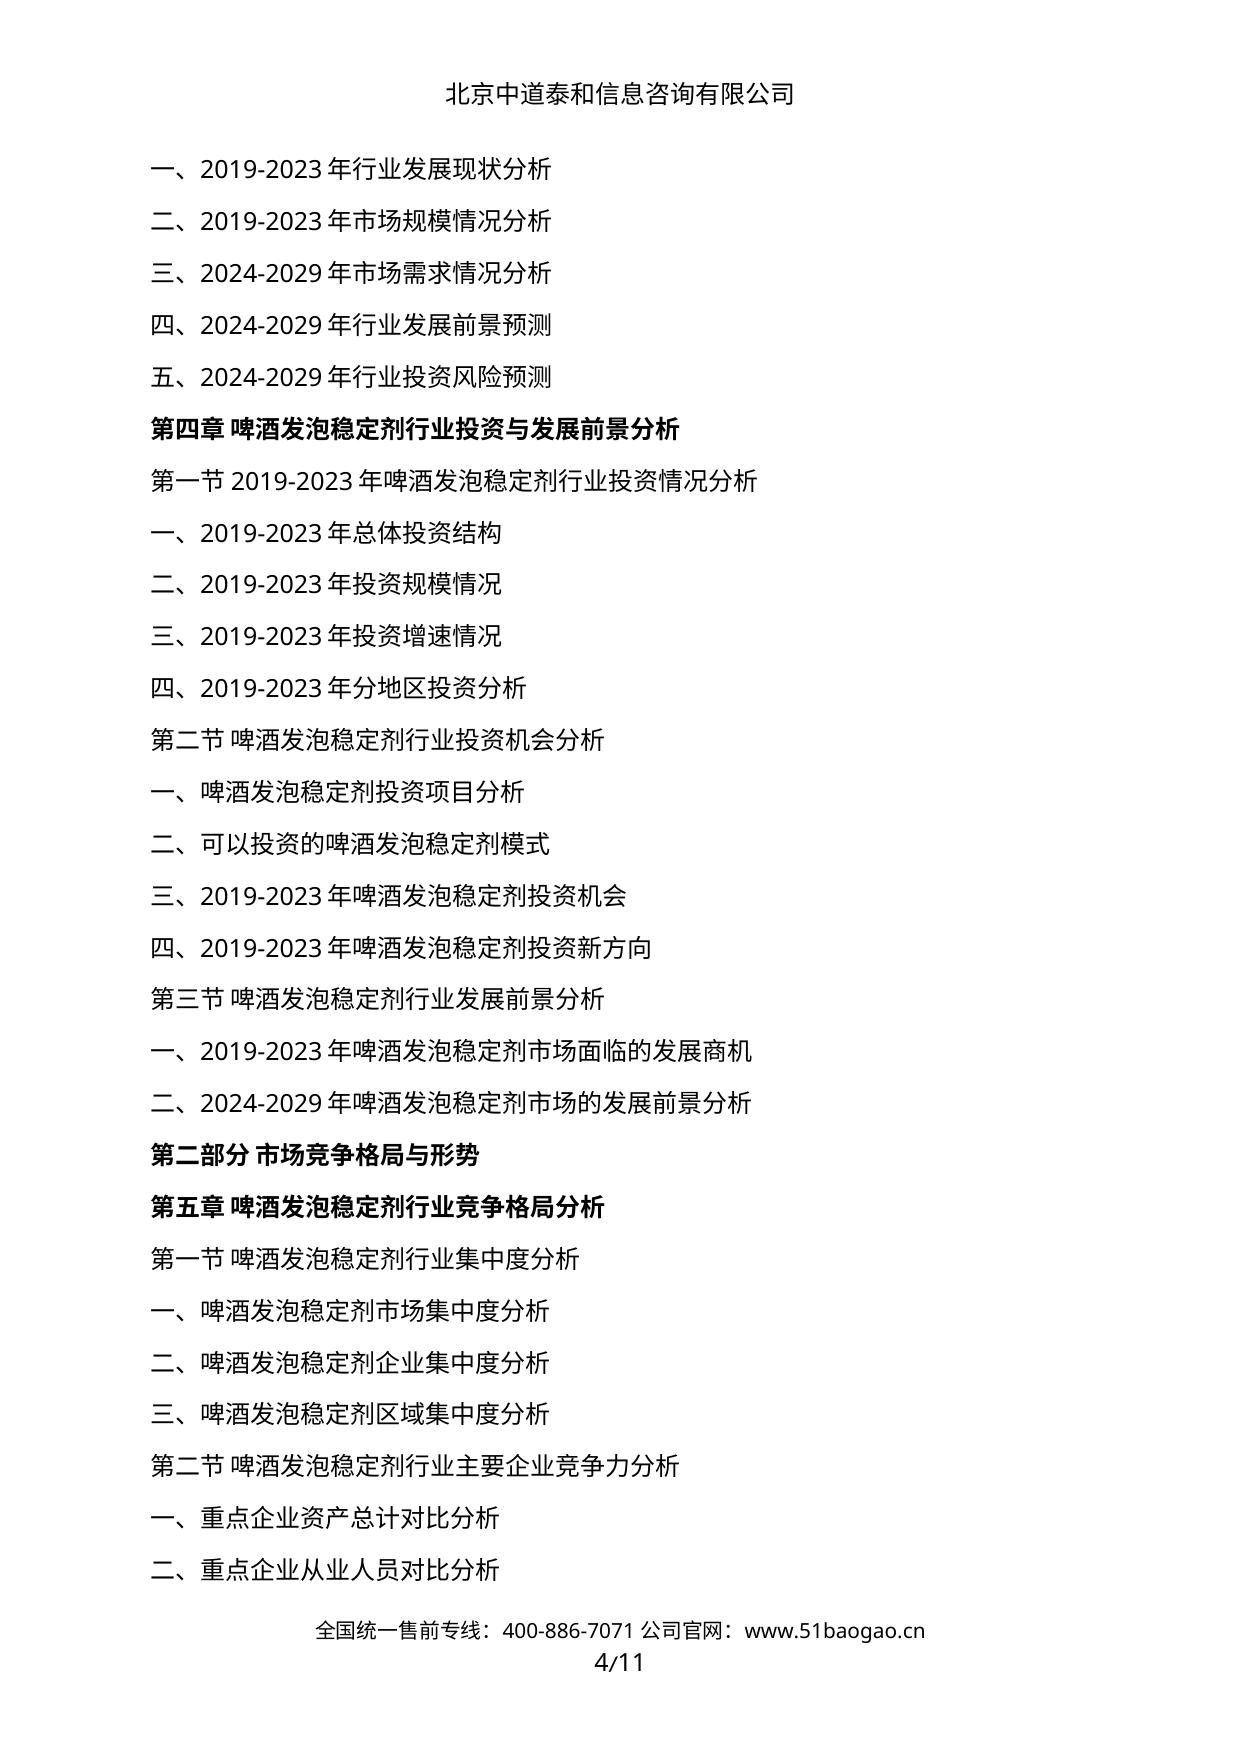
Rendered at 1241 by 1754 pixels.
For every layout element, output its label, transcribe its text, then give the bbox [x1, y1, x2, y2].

text 第一节 2019-2023年啤酒发泡稳定剂行业投资情况分析 [150, 461, 1090, 497]
text 一、啤酒发泡稳定剂市场集中度分析 [150, 1291, 1090, 1327]
text 一、2019-2023年啤酒发泡稳定剂市场面临的发展商机 [150, 1032, 1090, 1068]
text 一、2019-2023年总体投资结构 [150, 513, 1090, 549]
text 一、啤酒发泡稳定剂投资项目分析 [150, 772, 1090, 809]
text 二、可以投资的啤酒发泡稳定剂模式 [150, 824, 1090, 861]
text 二、啤酒发泡稳定剂企业集中度分析 [150, 1343, 1090, 1379]
text 四、2024-2029年行业发展前景预测 [150, 306, 1090, 342]
text 二、2019-2023年投资规模情况 [150, 565, 1090, 601]
text 第一节 啤酒发泡稳定剂行业集中度分析 [150, 1239, 1090, 1276]
text 二、2019-2023年市场规模情况分析 [150, 202, 1090, 238]
text 三、2019-2023年啤酒发泡稳定剂投资机会 [150, 876, 1090, 912]
text 四、2019-2023年啤酒发泡稳定剂投资新方向 [150, 928, 1090, 964]
text 第二节 啤酒发泡稳定剂行业主要企业竞争力分析 [150, 1447, 1090, 1483]
text 三、2019-2023年投资增速情况 [150, 617, 1090, 653]
text 第五章 啤酒发泡稳定剂行业竞争格局分析 [150, 1187, 1090, 1224]
text 三、2024-2029年市场需求情况分析 [150, 254, 1090, 290]
text 二、2024-2029年啤酒发泡稳定剂市场的发展前景分析 [150, 1084, 1090, 1120]
text 二、重点企业从业人员对比分析 [150, 1551, 1090, 1587]
text 四、2019-2023年分地区投资分析 [150, 669, 1090, 705]
text 三、啤酒发泡稳定剂区域集中度分析 [150, 1395, 1090, 1431]
text 第三节 啤酒发泡稳定剂行业发展前景分析 [150, 980, 1090, 1016]
text 五、2024-2029年行业投资风险预测 [150, 357, 1090, 394]
text 一、2019-2023年行业发展现状分析 [150, 150, 1090, 186]
text 第四章 啤酒发泡稳定剂行业投资与发展前景分析 [150, 409, 1090, 446]
text 第二部分 市场竞争格局与形势 [150, 1136, 1090, 1172]
text 一、重点企业资产总计对比分析 [150, 1499, 1090, 1535]
text 第二节 啤酒发泡稳定剂行业投资机会分析 [150, 721, 1090, 757]
